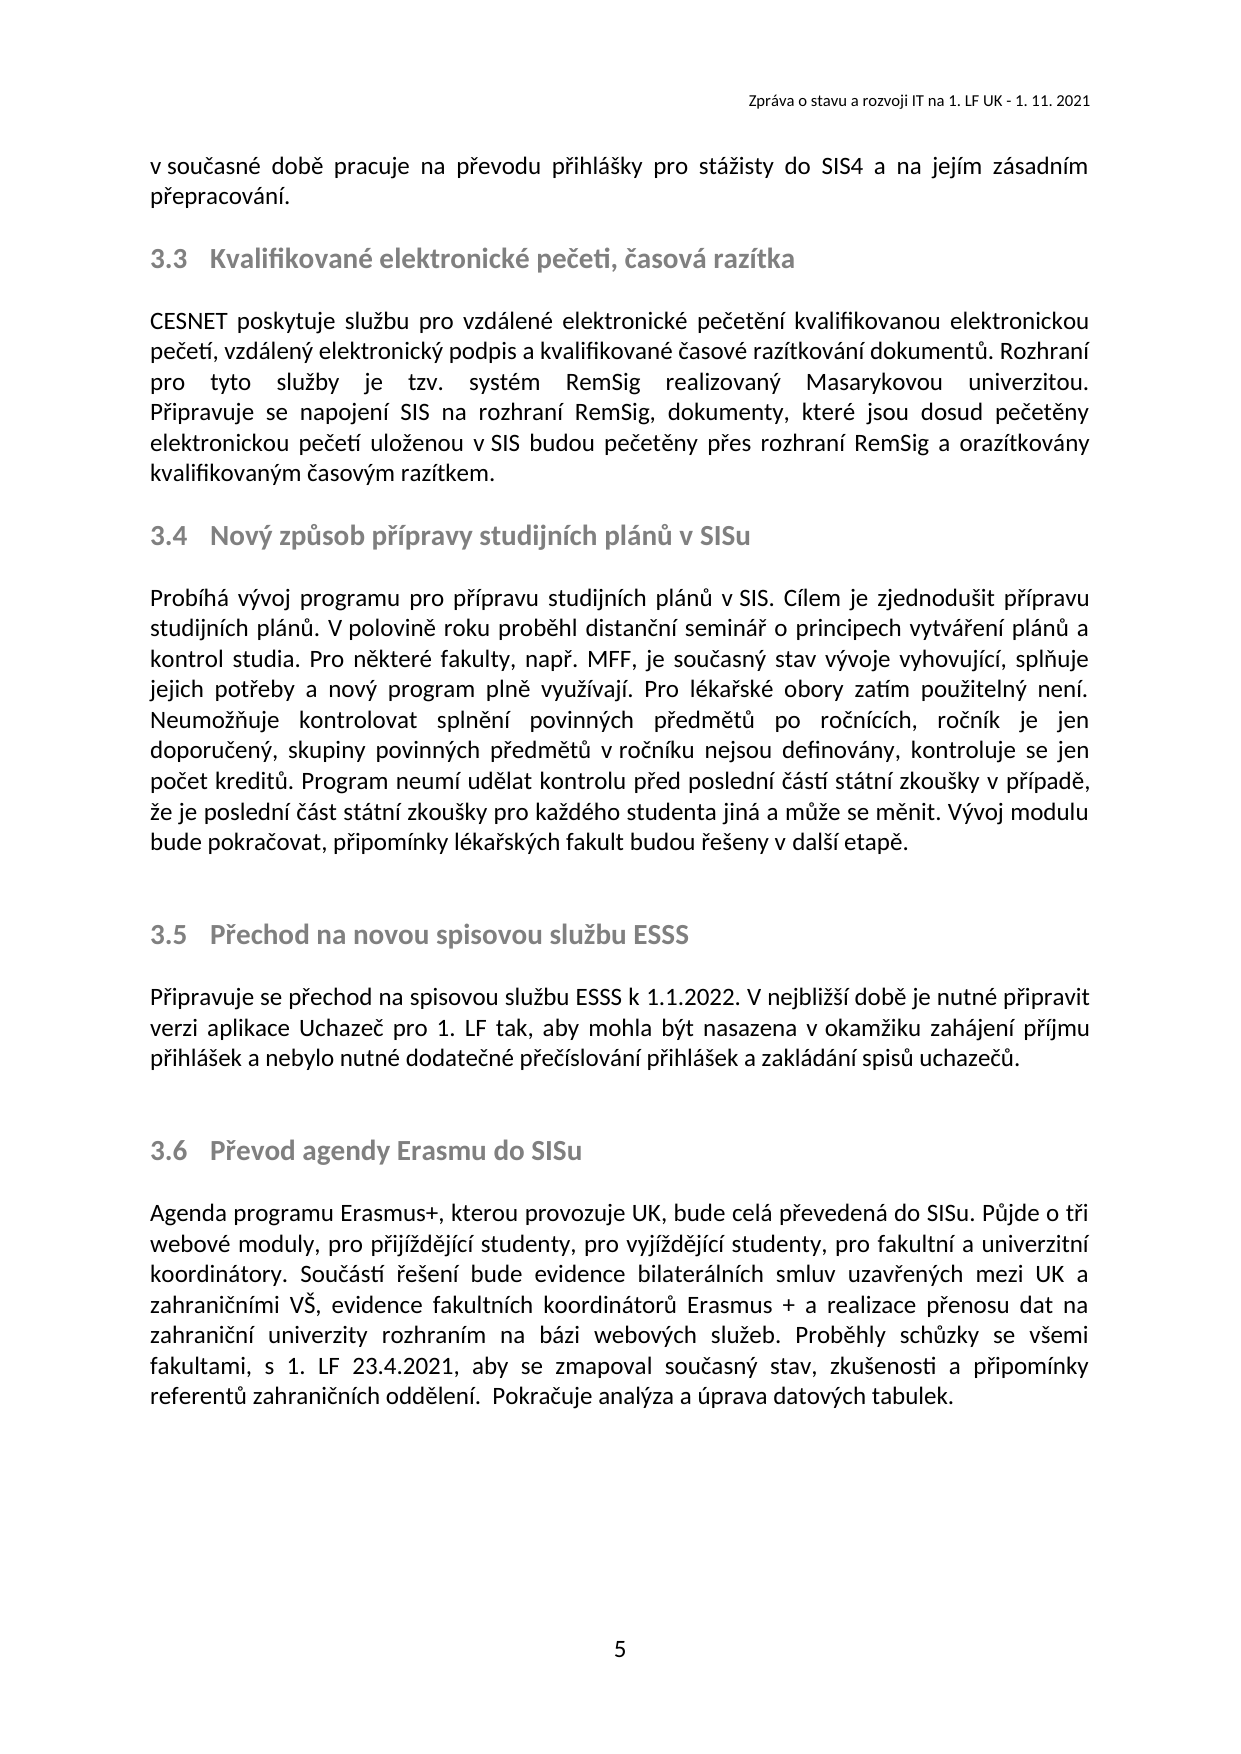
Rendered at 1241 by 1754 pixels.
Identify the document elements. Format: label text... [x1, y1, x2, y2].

subtitle Kvalifikované elektronické pečeti, časová razítka [150, 240, 1090, 276]
list Připravuje se přechod na spisovou službu ESSS k 1.1.2022. V nejbližší době je nutné připravit verzi aplikace Uchazeč pro 1. LF tak, aby mohla být nasazena v okamžiku zahájení příjmu přihlášek a nebylo nutné dodatečné přečíslování přihlášek a zakládání spisů uchazečů. [150, 981, 1090, 1073]
text Probíhá vývoj programu pro přípravu studijních plánů v SIS. Cílem je zjednodušit přípravu studijních plánů. V polovině roku proběhl distanční seminář o principech vytváření plánů a kontrol studia. Pro některé fakulty, např. MFF, je současný stav vývoje vyhovující, splňuje jejich potřeby a nový program plně využívají. Pro lékařské obory zatím použitelný není. Neumožňuje kontrolovat splnění povinných předmětů po ročnících, ročník je jen doporučený, skupiny povinných předmětů v ročníku nejsou definovány, kontroluje se jen počet kreditů. Program neumí udělat kontrolu před poslední částí státní zkoušky v případě, že je poslední část státní zkoušky pro každého studenta jiná a může se měnit. Vývoj modulu bude pokračovat, připomínky lékařských fakult budou řešeny v další etapě. [150, 582, 1090, 857]
list Agenda programu Erasmus+, kterou provozuje UK, bude celá převedená do SISu. Půjde o tři webové moduly, pro přijíždějící studenty, pro vyjíždějící studenty, pro fakultní a univerzitní koordinátory. Součástí řešení bude evidence bilaterálních smluv uzavřených mezi UK a zahraničními VŠ, evidence fakultních koordinátorů Erasmus + a realizace přenosu dat na zahraniční univerzity rozhraním na bázi webových služeb. Proběhly schůzky se všemi fakultami, s 1. LF 23.4.2021, aby se zmapoval současný stav, zkušenosti a připomínky referentů zahraničních oddělení. Pokračuje analýza a úprava datových tabulek. [150, 1197, 1090, 1411]
text CESNET poskytuje službu pro vzdálené elektronické pečetění kvalifikovanou elektronickou pečetí, vzdálený elektronický podpis a kvalifikované časové razítkování dokumentů. Rozhraní pro tyto služby je tzv. systém RemSig realizovaný Masarykovou univerzitou. Připravuje se napojení SIS na rozhraní RemSig, dokumenty, které jsou dosud pečetěny elektronickou pečetí uloženou v SIS budou pečetěny přes rozhraní RemSig a orazítkovány kvalifikovaným časovým razítkem. [150, 305, 1090, 488]
subtitle Přechod na novou spisovou službu ESSS [150, 916, 1090, 952]
subtitle Nový způsob přípravy studijních plánů v SISu [150, 517, 1090, 553]
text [150, 150, 1090, 211]
subtitle Převod agendy Erasmu do SISu [150, 1132, 1090, 1168]
